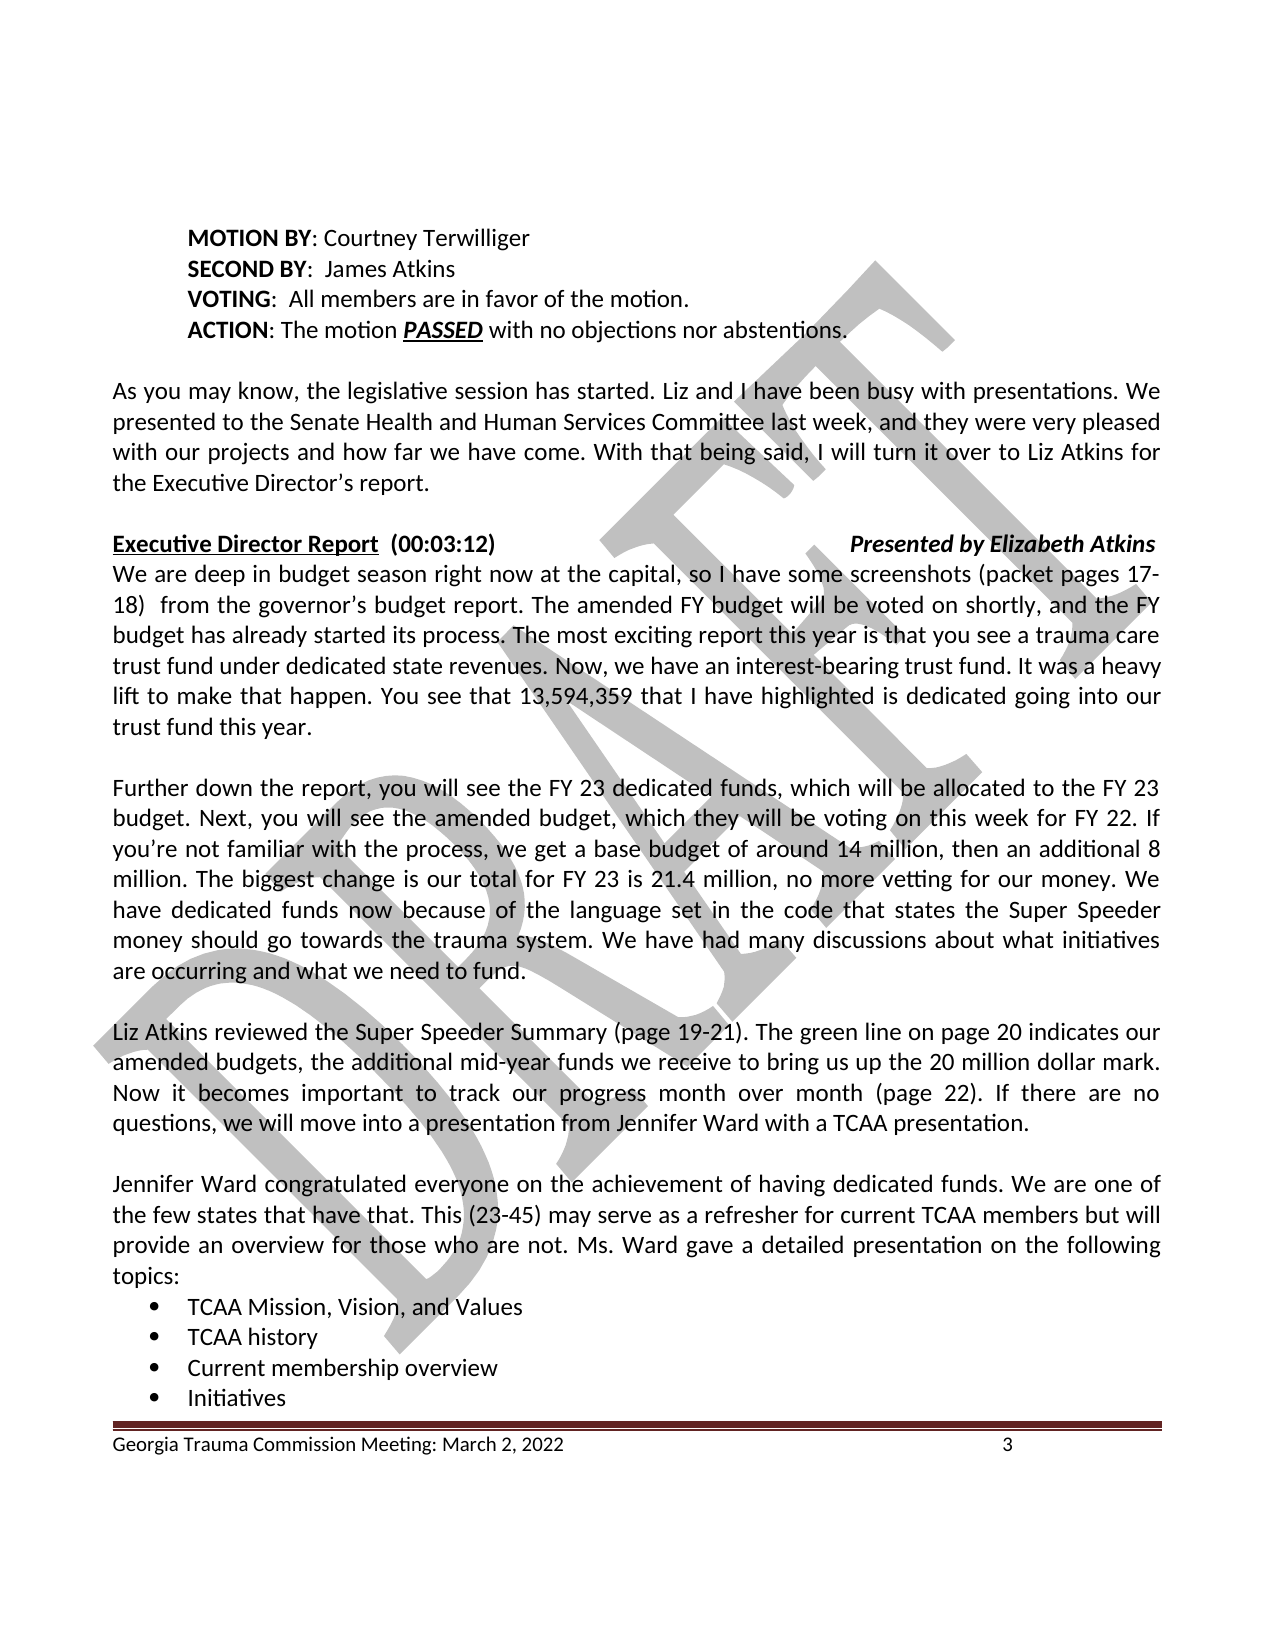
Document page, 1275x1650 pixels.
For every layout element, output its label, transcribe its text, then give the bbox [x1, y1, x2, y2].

text As you may know, the legislative session has started. Liz and I have been busy with presentations. We presented to the Senate Health and Human Services Committee last week, and they were very pleased with our projects and how far we have come. With that being said, I will turn it over to Liz Atkins for the Executive Director’s report. [112, 375, 1162, 497]
text ACTION: The motion PASSED with no objections nor abstentions. [112, 314, 1162, 344]
text Jennifer Ward congratulated everyone on the achievement of having dedicated funds. We are one of the few states that have that. This (23-45) may serve as a refresher for current TCAA members but will provide an overview for those who are not. Ms. Ward gave a detailed presentation on the following topics: [112, 1169, 1162, 1291]
text Further down the report, you will see the FY 23 dedicated funds, which will be allocated to the FY 23 budget. Next, you will see the amended budget, which they will be voting on this week for FY 22. If you’re not familiar with the process, we get a base budget of around 14 million, then an additional 8 million. The biggest change is our total for FY 23 is 21.4 million, no more vetting for our money. We have dedicated funds now because of the language set in the code that states the Super Speeder money should go towards the trauma system. We have had many discussions about what initiatives are occurring and what we need to fund. [112, 772, 1162, 986]
text MOTION BY: Courtney Terwilliger [112, 222, 1162, 253]
text We are deep in budget season right now at the capital, so I have some screenshots (packet pages 17-18) from the governor’s budget report. The amended FY budget will be voted on shortly, and the FY budget has already started its process. The most exciting report this year is that you see a trauma care trust fund under dedicated state revenues. Now, we have an interest-bearing trust fund. It was a heavy lift to make that happen. You see that 13,594,359 that I have highlighted is dedicated going into our trust fund this year. [112, 558, 1162, 741]
text Liz Atkins reviewed the Super Speeder Summary (page 19-21). The green line on page 20 indicates our amended budgets, the additional mid-year funds we receive to bring us up the 20 million dollar mark. Now it becomes important to track our progress month over month (page 22). If there are no questions, we will move into a presentation from Jennifer Ward with a TCAA presentation. [112, 1016, 1162, 1138]
list TCAA Mission, Vision, and Values [150, 1291, 1162, 1321]
text VOTING: All members are in favor of the motion. [187, 283, 1162, 314]
text Executive Director Report (00:03:12) Presented by Elizabeth Atkins [112, 528, 1162, 558]
list Initiatives [150, 1382, 1162, 1413]
list TCAA history [150, 1321, 1162, 1352]
text SECOND BY: James Atkins [112, 253, 1162, 283]
list Current membership overview [150, 1352, 1162, 1382]
